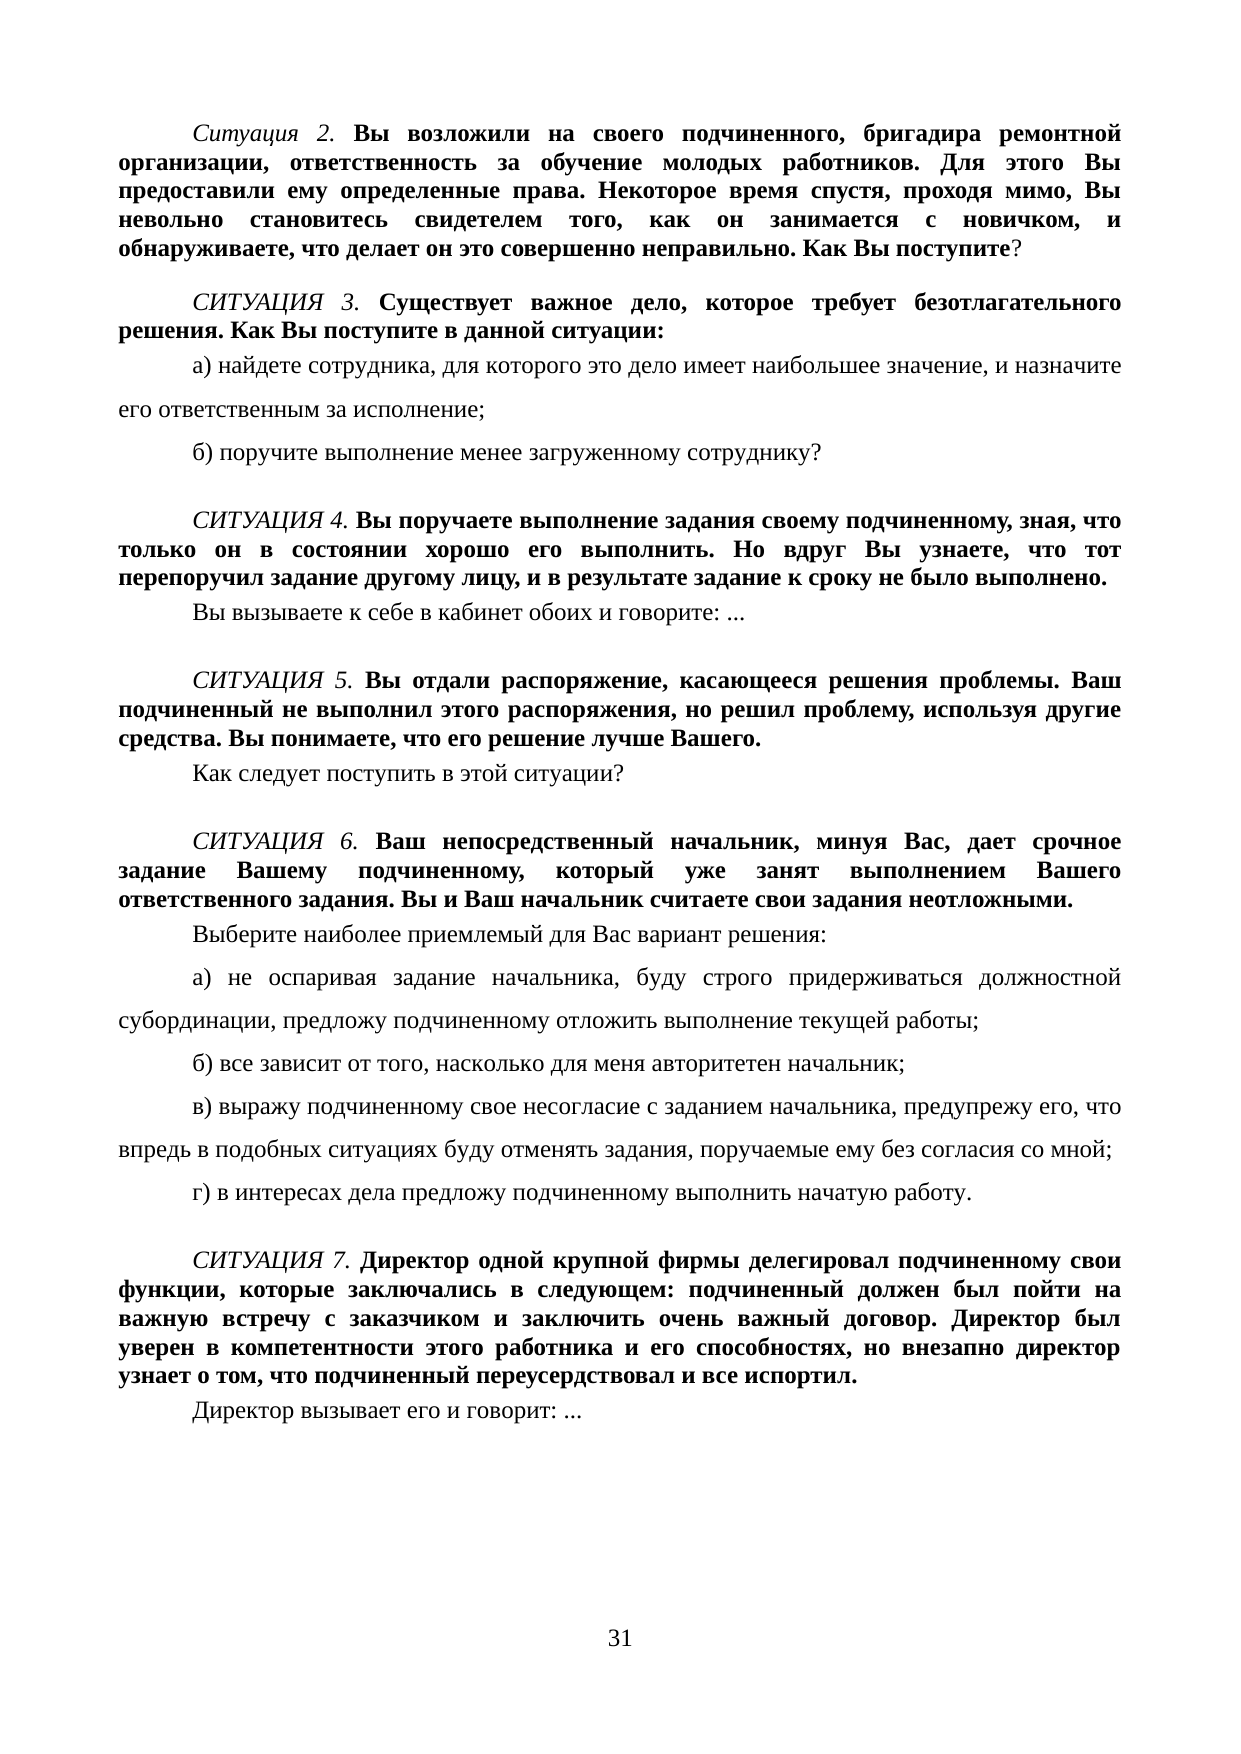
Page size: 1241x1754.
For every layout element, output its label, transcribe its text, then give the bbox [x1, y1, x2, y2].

text б) все зависит от того, насколько для меня авторитетен начальник; [118, 1048, 1122, 1077]
text Директор вызывает его и говорит: ... [118, 1396, 1122, 1424]
subtitle Ситуация 2. Вы возложили на своего подчиненного, бригадира ремонтной организации, ответственность за обучение молодых работников. Для этого Вы предоставили ему определенные права. Некоторое время спустя, проходя мимо, Вы невольно становитесь свидетелем того, как он занимается с новичком, и обнаруживаете, что делает он это совершенно неправильно. Как Вы поступите? [118, 118, 1122, 262]
text в) выражу подчиненному свое несогласие с заданием начальника, предупрежу его, что впредь в подобных ситуациях буду отменять задания, поручаемые ему без согласия со мной; [118, 1091, 1122, 1163]
text б) поручите выполнение менее загруженному сотруднику? [118, 437, 1122, 466]
subtitle Ситуация 6. Ваш непосредственный начальник, минуя Вас, дает срочное задание Вашему подчиненному, который уже занят выполнением Вашего ответственного задания. Вы и Ваш начальник считаете свои задания неотложными. [118, 826, 1122, 912]
text Вы вызываете к себе в кабинет обоих и говорите: ... [118, 597, 1122, 626]
text Выберите наиболее приемлемый для Вас вариант решения: [118, 919, 1122, 947]
subtitle Ситуация 4. Вы поручаете выполнение задания своему подчиненному, зная, что только он в состоянии хорошо его выполнить. Но вдруг Вы узнаете, что тот перепоручил задание другому лицу, и в результате задание к сроку не было выполнено. [118, 505, 1122, 591]
text г) в интересах дела предложу подчиненному выполнить начатую работу. [118, 1177, 1122, 1206]
text а) не оспаривая задание начальника, буду строго придерживаться должностной субординации, предложу подчиненному отложить выполнение текущей работы; [118, 962, 1122, 1034]
subtitle Ситуация 5. Вы отдали распоряжение, касающееся решения проблемы. Ваш подчиненный не выполнил этого распоряжения, но решил проблему, используя другие средства. Вы понимаете, что его решение лучше Вашего. [118, 666, 1122, 752]
text Как следует поступить в этой ситуации? [118, 758, 1122, 787]
subtitle Ситуация 3. Существует важное дело, которое требует безотлагательного решения. Как Вы поступите в данной ситуации: [118, 287, 1122, 344]
text а) найдете сотрудника, для которого это дело имеет наибольшее значение, и назначите его ответственным за исполнение; [118, 351, 1122, 422]
subtitle Ситуация 7. Директор одной крупной фирмы делегировал подчиненному свои функции, которые заключались в следующем: подчиненный должен был пойти на важную встречу с заказчиком и заключить очень важный договор. Директор был уверен в компетентности этого работника и его способностях, но внезапно директор узнает о том, что подчиненный переусердствовал и все испортил. [118, 1246, 1122, 1389]
